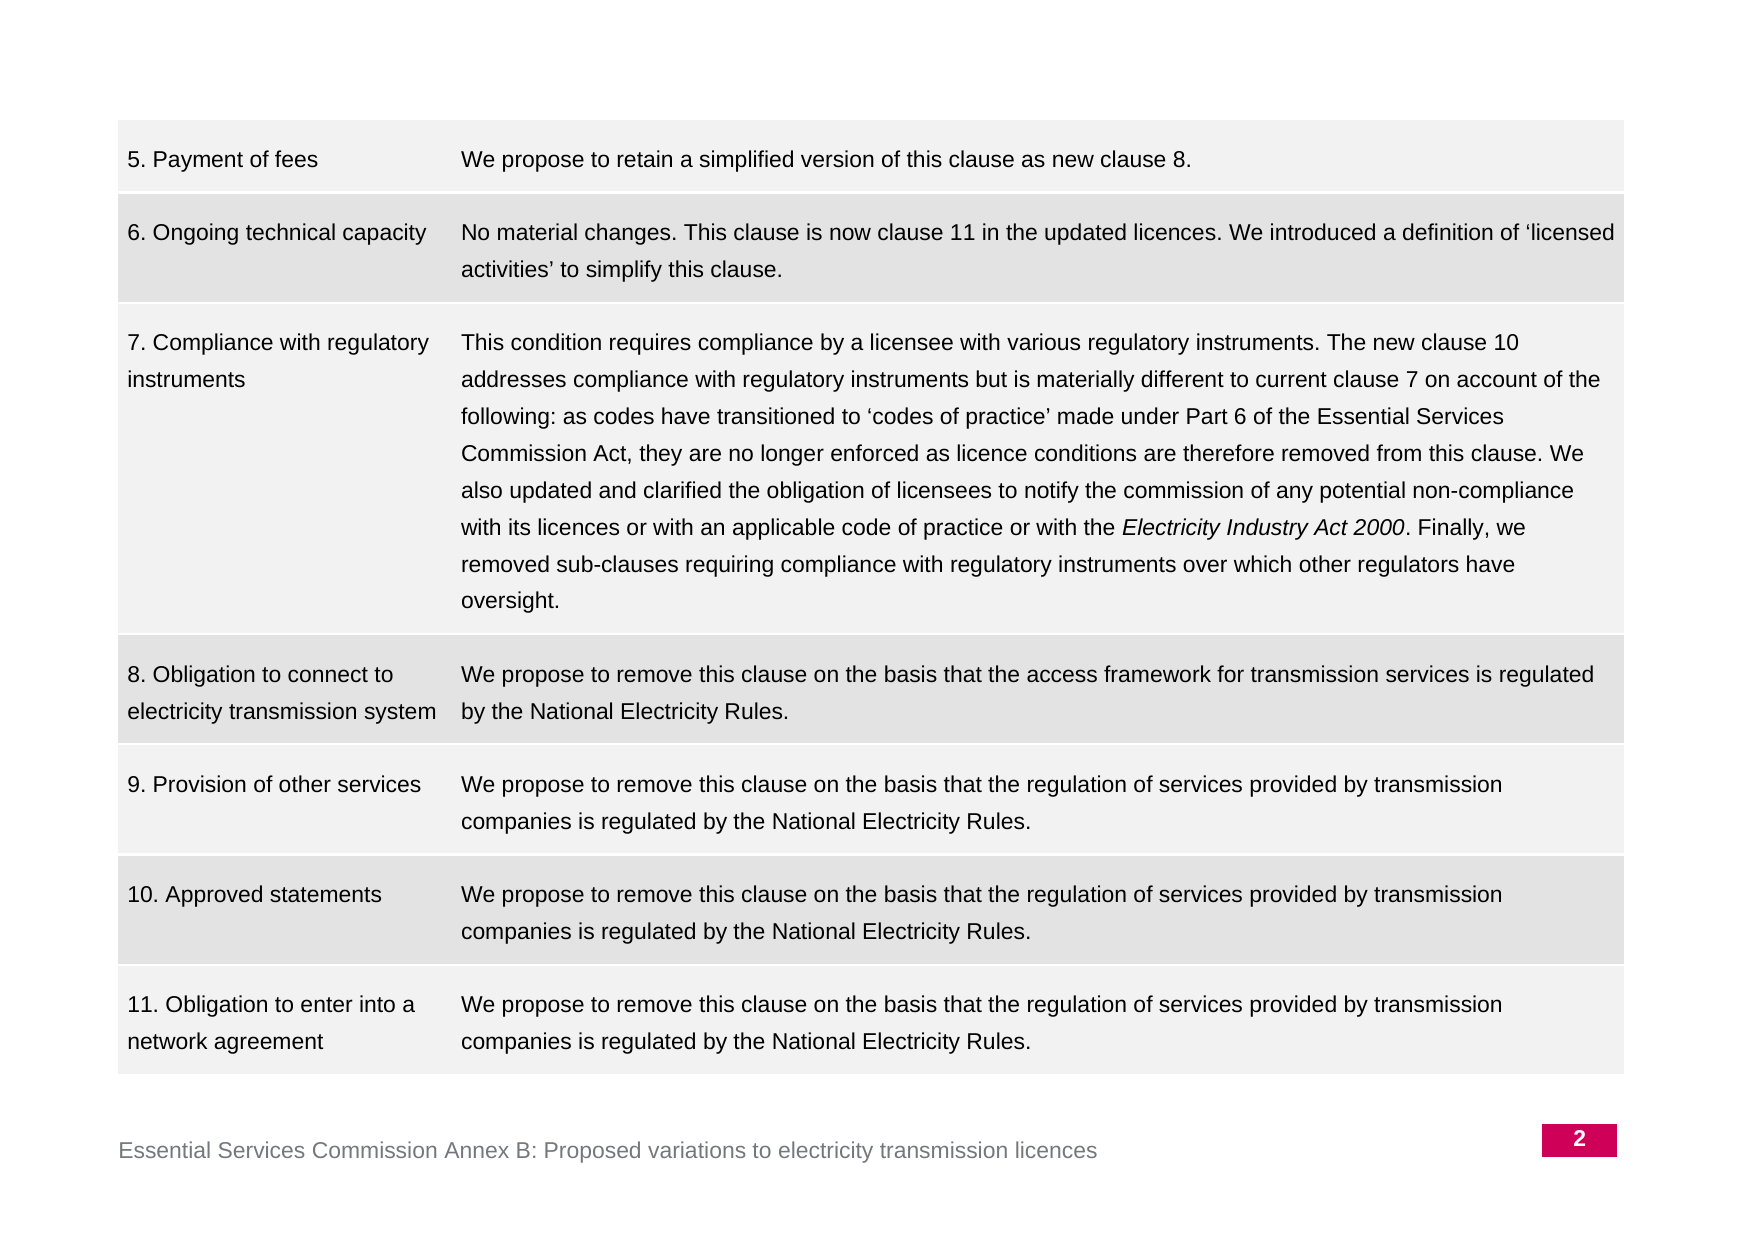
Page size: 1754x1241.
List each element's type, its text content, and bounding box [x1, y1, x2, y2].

table_cell 11. Obligation to enter into a network agreement [118, 966, 452, 1074]
table_cell 5. Payment of fees [118, 120, 452, 191]
table_cell No material changes. This clause is now clause 11 in the updated licences. We introduced a definition of ‘licensed activities’ to simplify this clause. [452, 194, 1624, 302]
table_cell We propose to remove this clause on the basis that the regulation of services provided by transmission companies is regulated by the National Electricity Rules. [452, 856, 1624, 964]
table_cell We propose to retain a simplified version of this clause as new clause 8. [452, 120, 1624, 191]
table_cell 8. Obligation to connect to electricity transmission system [118, 635, 452, 743]
table_cell 6. Ongoing technical capacity [118, 194, 452, 302]
table_cell We propose to remove this clause on the basis that the access framework for transmission services is regulated by the National Electricity Rules. [452, 635, 1624, 743]
table_cell 9. Provision of other services [118, 745, 452, 853]
table_cell 7. Compliance with regulatory instruments [118, 304, 452, 633]
table_cell We propose to remove this clause on the basis that the regulation of services provided by transmission companies is regulated by the National Electricity Rules. [452, 745, 1624, 853]
table_cell This condition requires compliance by a licensee with various regulatory instruments. The new clause 10 addresses compliance with regulatory instruments but is materially different to current clause 7 on account of the following: as codes have transitioned to ‘codes of practice’ made under Part 6 of the Essential Services Commission Act, they are no longer enforced as licence conditions are therefore removed from this clause. We also updated and clarified the obligation of licensees to notify the commission of any potential non-compliance with its licences or with an applicable code of practice or with the Electricity Industry Act 2000. Finally, we removed sub-clauses requiring compliance with regulatory instruments over which other regulators have oversight. [452, 304, 1624, 633]
table_cell We propose to remove this clause on the basis that the regulation of services provided by transmission companies is regulated by the National Electricity Rules. [452, 966, 1624, 1074]
table_cell 10. Approved statements [118, 856, 452, 964]
